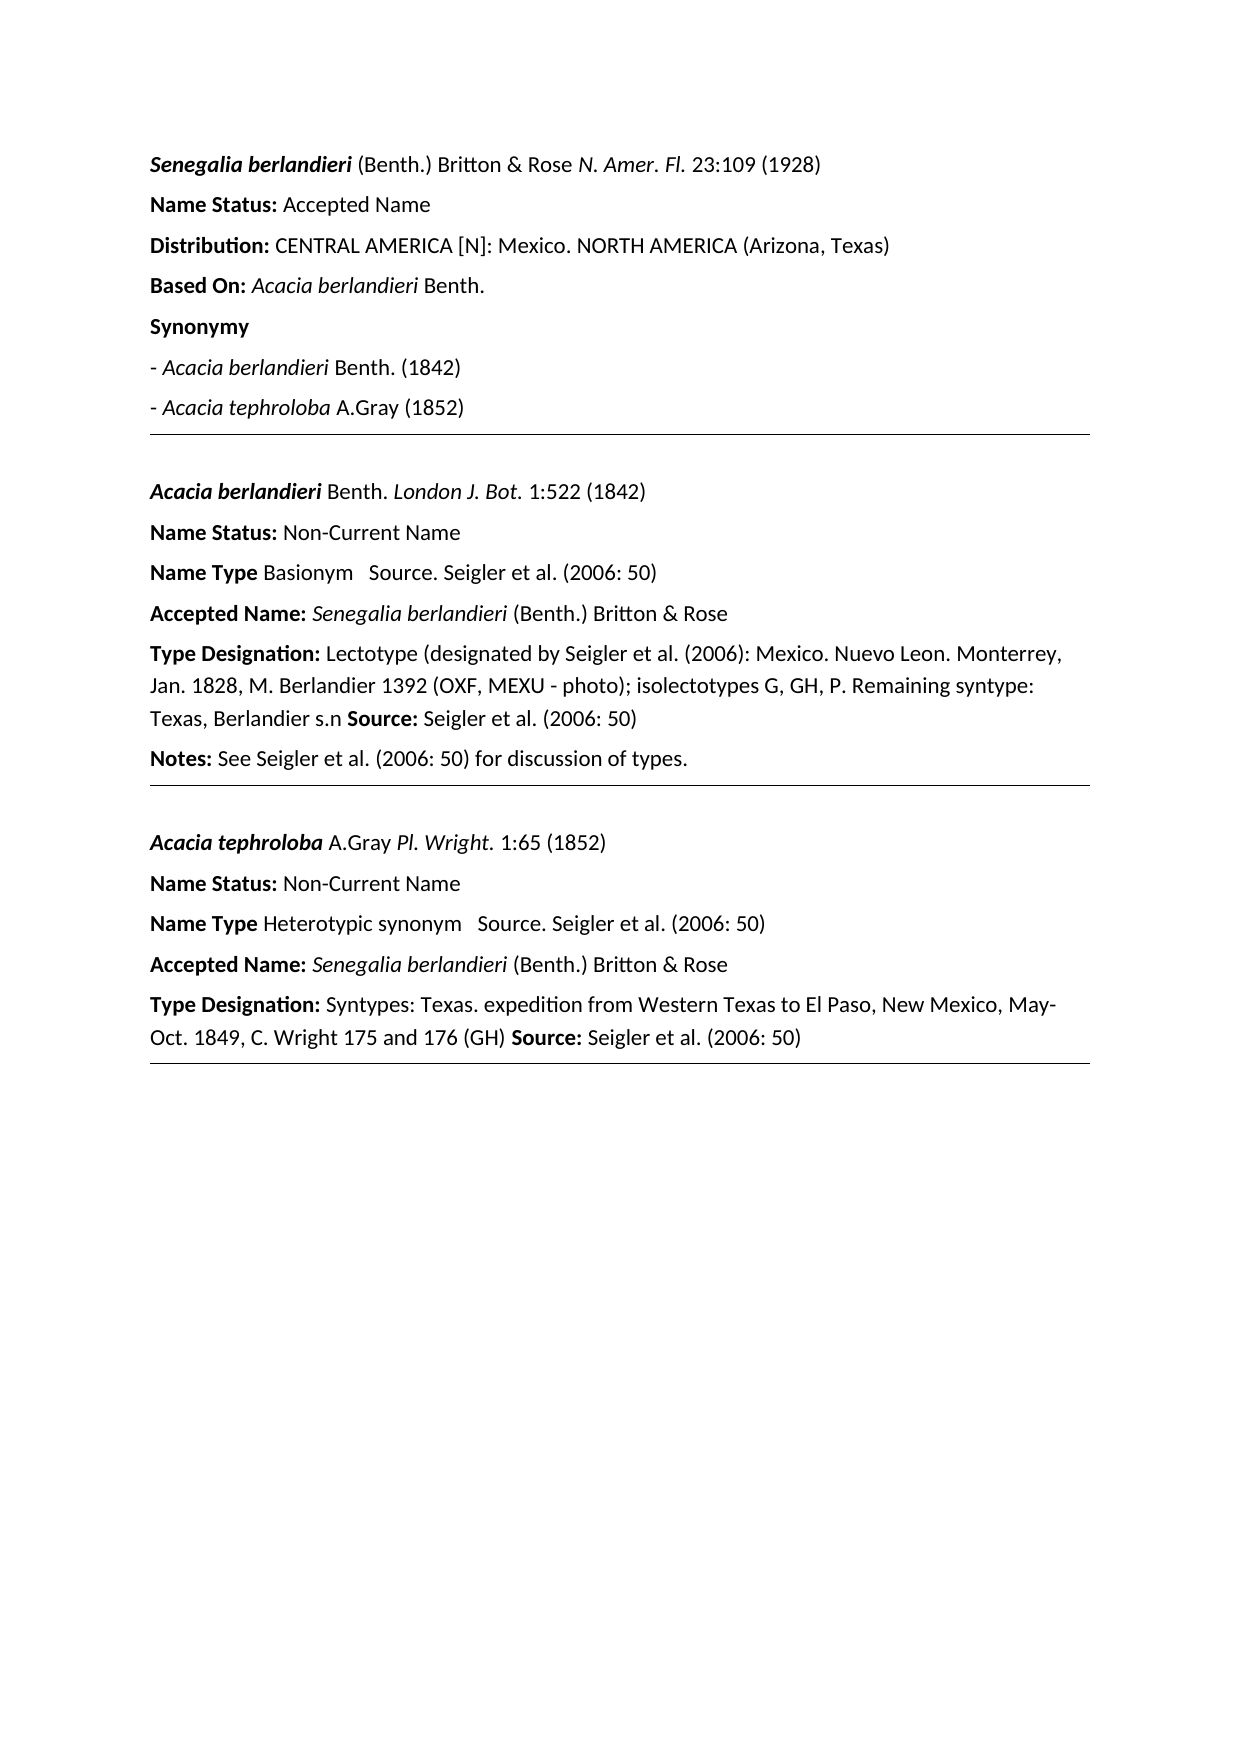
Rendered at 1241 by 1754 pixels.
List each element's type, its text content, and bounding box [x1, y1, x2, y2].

text Senegalia berlandieri (Benth.) Britton & Rose N. Amer. Fl. 23:109 (1928) [150, 150, 1090, 178]
text - Acacia tephroloba A.Gray (1852) [150, 393, 1090, 421]
text Name Status: Non-Current Name [150, 518, 1090, 546]
text Distribution: CENTRAL AMERICA [N]: Mexico. NORTH AMERICA (Arizona, Texas) [150, 231, 1090, 259]
text Type Designation: Lectotype (designated by Seigler et al. (2006): Mexico. Nuevo Leon. Monterrey, Jan. 1828, M. Berlandier 1392 (OXF, MEXU - photo); isolectotypes G, GH, P. Remaining syntype: Texas, Berlandier s.n Source: Seigler et al. (2006: 50) [150, 639, 1090, 732]
text Accepted Name: Senegalia berlandieri (Benth.) Britton & Rose [150, 950, 1090, 978]
text Name Status: Non-Current Name [150, 869, 1090, 897]
text Name Type Basionym Source. Seigler et al. (2006: 50) [150, 558, 1090, 586]
text Acacia berlandieri Benth. London J. Bot. 1:522 (1842) [150, 477, 1090, 505]
text Synonymy [150, 312, 1090, 340]
text Name Status: Accepted Name [150, 191, 1090, 218]
text - Acacia berlandieri Benth. (1842) [150, 353, 1090, 381]
text Type Designation: Syntypes: Texas. expedition from Western Texas to El Paso, New Mexico, May-Oct. 1849, C. Wright 175 and 176 (GH) Source: Seigler et al. (2006: 50) [150, 991, 1090, 1051]
text Notes: See Seigler et al. (2006: 50) for discussion of types. [150, 744, 1090, 772]
text Based On: Acacia berlandieri Benth. [150, 272, 1090, 299]
text Name Type Heterotypic synonym Source. Seigler et al. (2006: 50) [150, 909, 1090, 937]
text Acacia tephroloba A.Gray Pl. Wright. 1:65 (1852) [150, 828, 1090, 856]
text Accepted Name: Senegalia berlandieri (Benth.) Britton & Rose [150, 599, 1090, 627]
